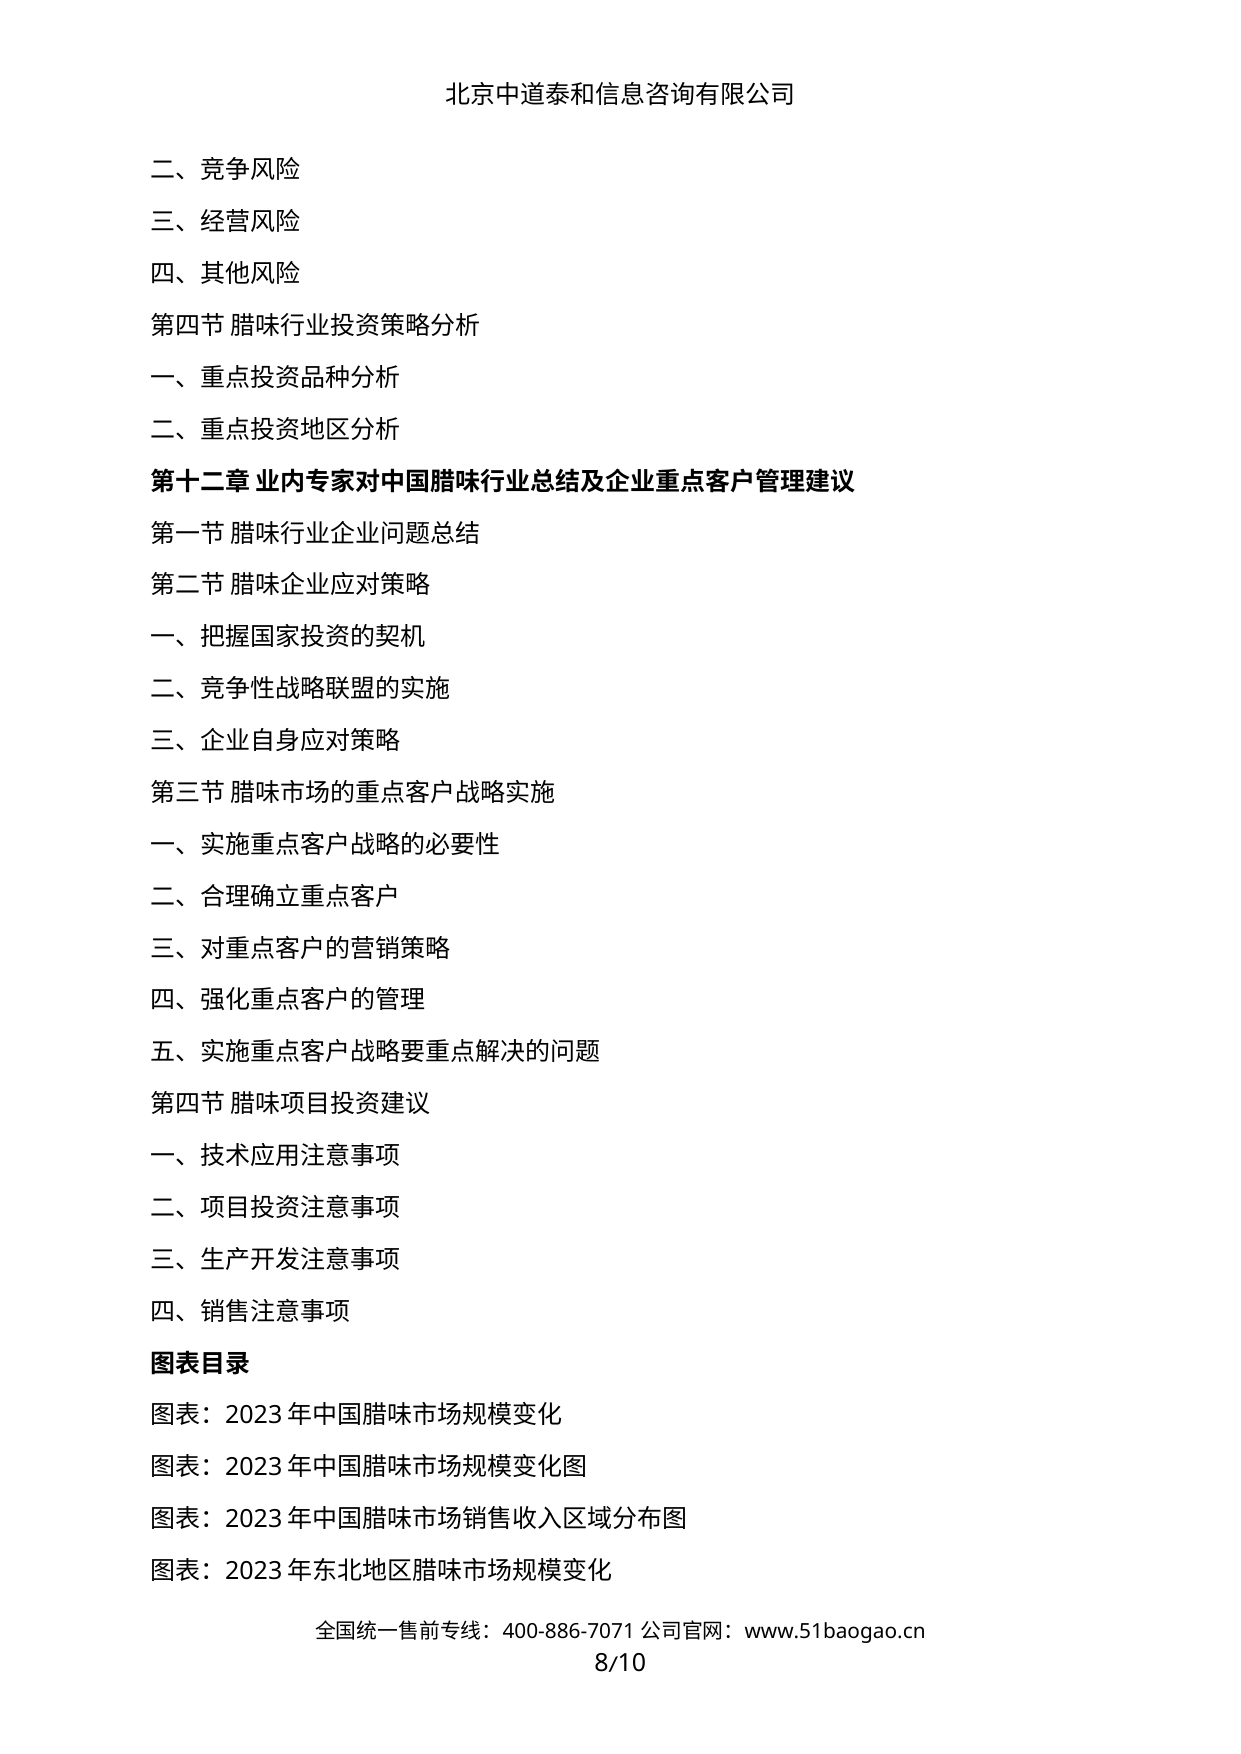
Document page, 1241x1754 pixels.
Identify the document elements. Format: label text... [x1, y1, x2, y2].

text 三、生产开发注意事项 [150, 1239, 1090, 1276]
text 三、企业自身应对策略 [150, 721, 1090, 757]
text 一、技术应用注意事项 [150, 1136, 1090, 1172]
text 二、竞争性战略联盟的实施 [150, 669, 1090, 705]
text 图表：2023年中国腊味市场规模变化 [150, 1395, 1090, 1431]
text 三、对重点客户的营销策略 [150, 928, 1090, 964]
text 二、重点投资地区分析 [150, 409, 1090, 446]
text 图表目录 [150, 1343, 1090, 1379]
text 三、经营风险 [150, 202, 1090, 238]
text 二、竞争风险 [150, 150, 1090, 186]
text 一、把握国家投资的契机 [150, 617, 1090, 653]
text 图表：2023年中国腊味市场销售收入区域分布图 [150, 1499, 1090, 1535]
text 二、项目投资注意事项 [150, 1187, 1090, 1224]
text 第三节 腊味市场的重点客户战略实施 [150, 772, 1090, 809]
text 图表：2023年东北地区腊味市场规模变化 [150, 1551, 1090, 1587]
text 第四节 腊味行业投资策略分析 [150, 306, 1090, 342]
text 四、其他风险 [150, 254, 1090, 290]
text 一、重点投资品种分析 [150, 357, 1090, 394]
text 第四节 腊味项目投资建议 [150, 1084, 1090, 1120]
text 第十二章 业内专家对中国腊味行业总结及企业重点客户管理建议 [150, 461, 1090, 497]
text 五、实施重点客户战略要重点解决的问题 [150, 1032, 1090, 1068]
text 第一节 腊味行业企业问题总结 [150, 513, 1090, 549]
text 图表：2023年中国腊味市场规模变化图 [150, 1447, 1090, 1483]
text 四、强化重点客户的管理 [150, 980, 1090, 1016]
text 一、实施重点客户战略的必要性 [150, 824, 1090, 861]
text 四、销售注意事项 [150, 1291, 1090, 1327]
text 二、合理确立重点客户 [150, 876, 1090, 912]
text 第二节 腊味企业应对策略 [150, 565, 1090, 601]
